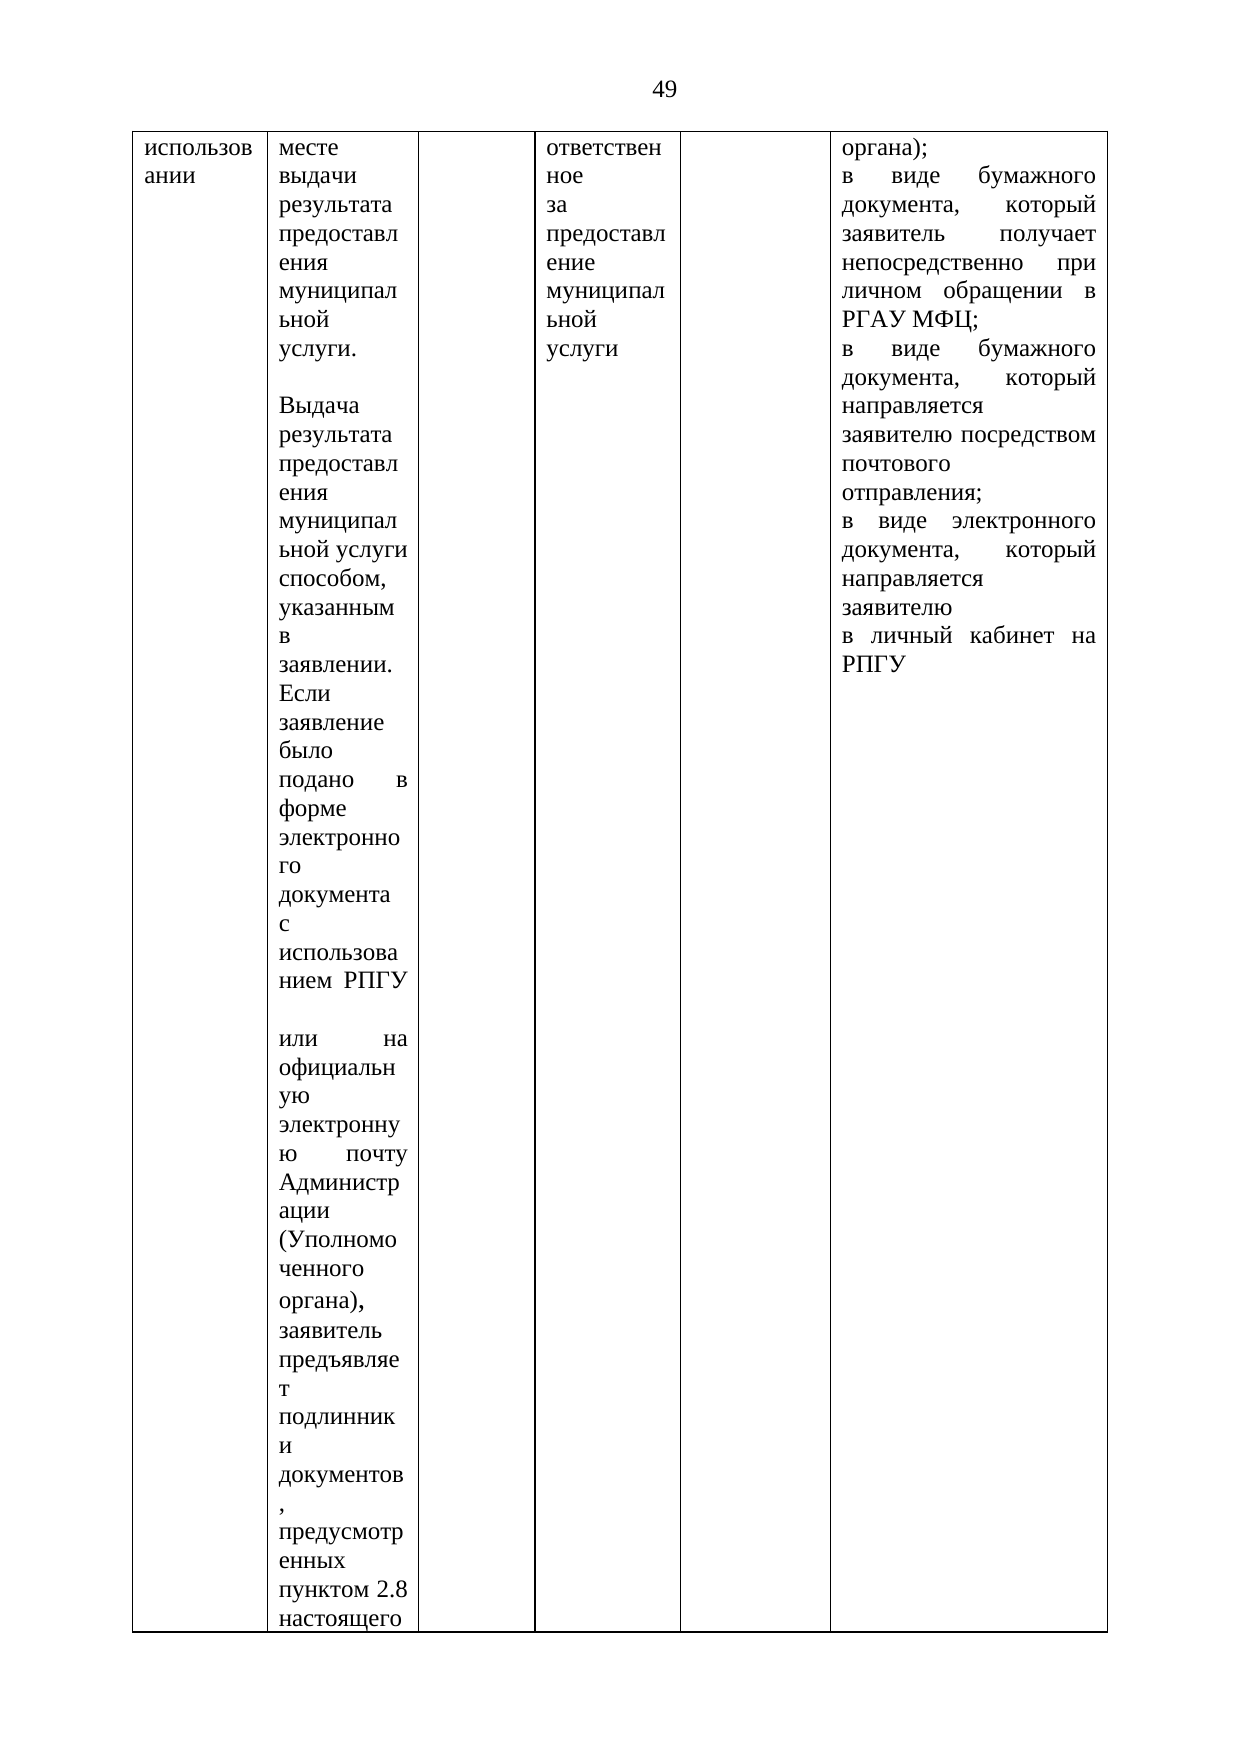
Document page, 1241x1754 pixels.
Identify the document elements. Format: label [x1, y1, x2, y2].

table_cell [268, 132, 418, 1631]
table_cell [419, 132, 534, 1631]
table_cell [536, 132, 680, 1631]
table_cell [133, 132, 267, 1631]
table_cell [681, 132, 830, 1631]
table_cell [831, 132, 1107, 1631]
